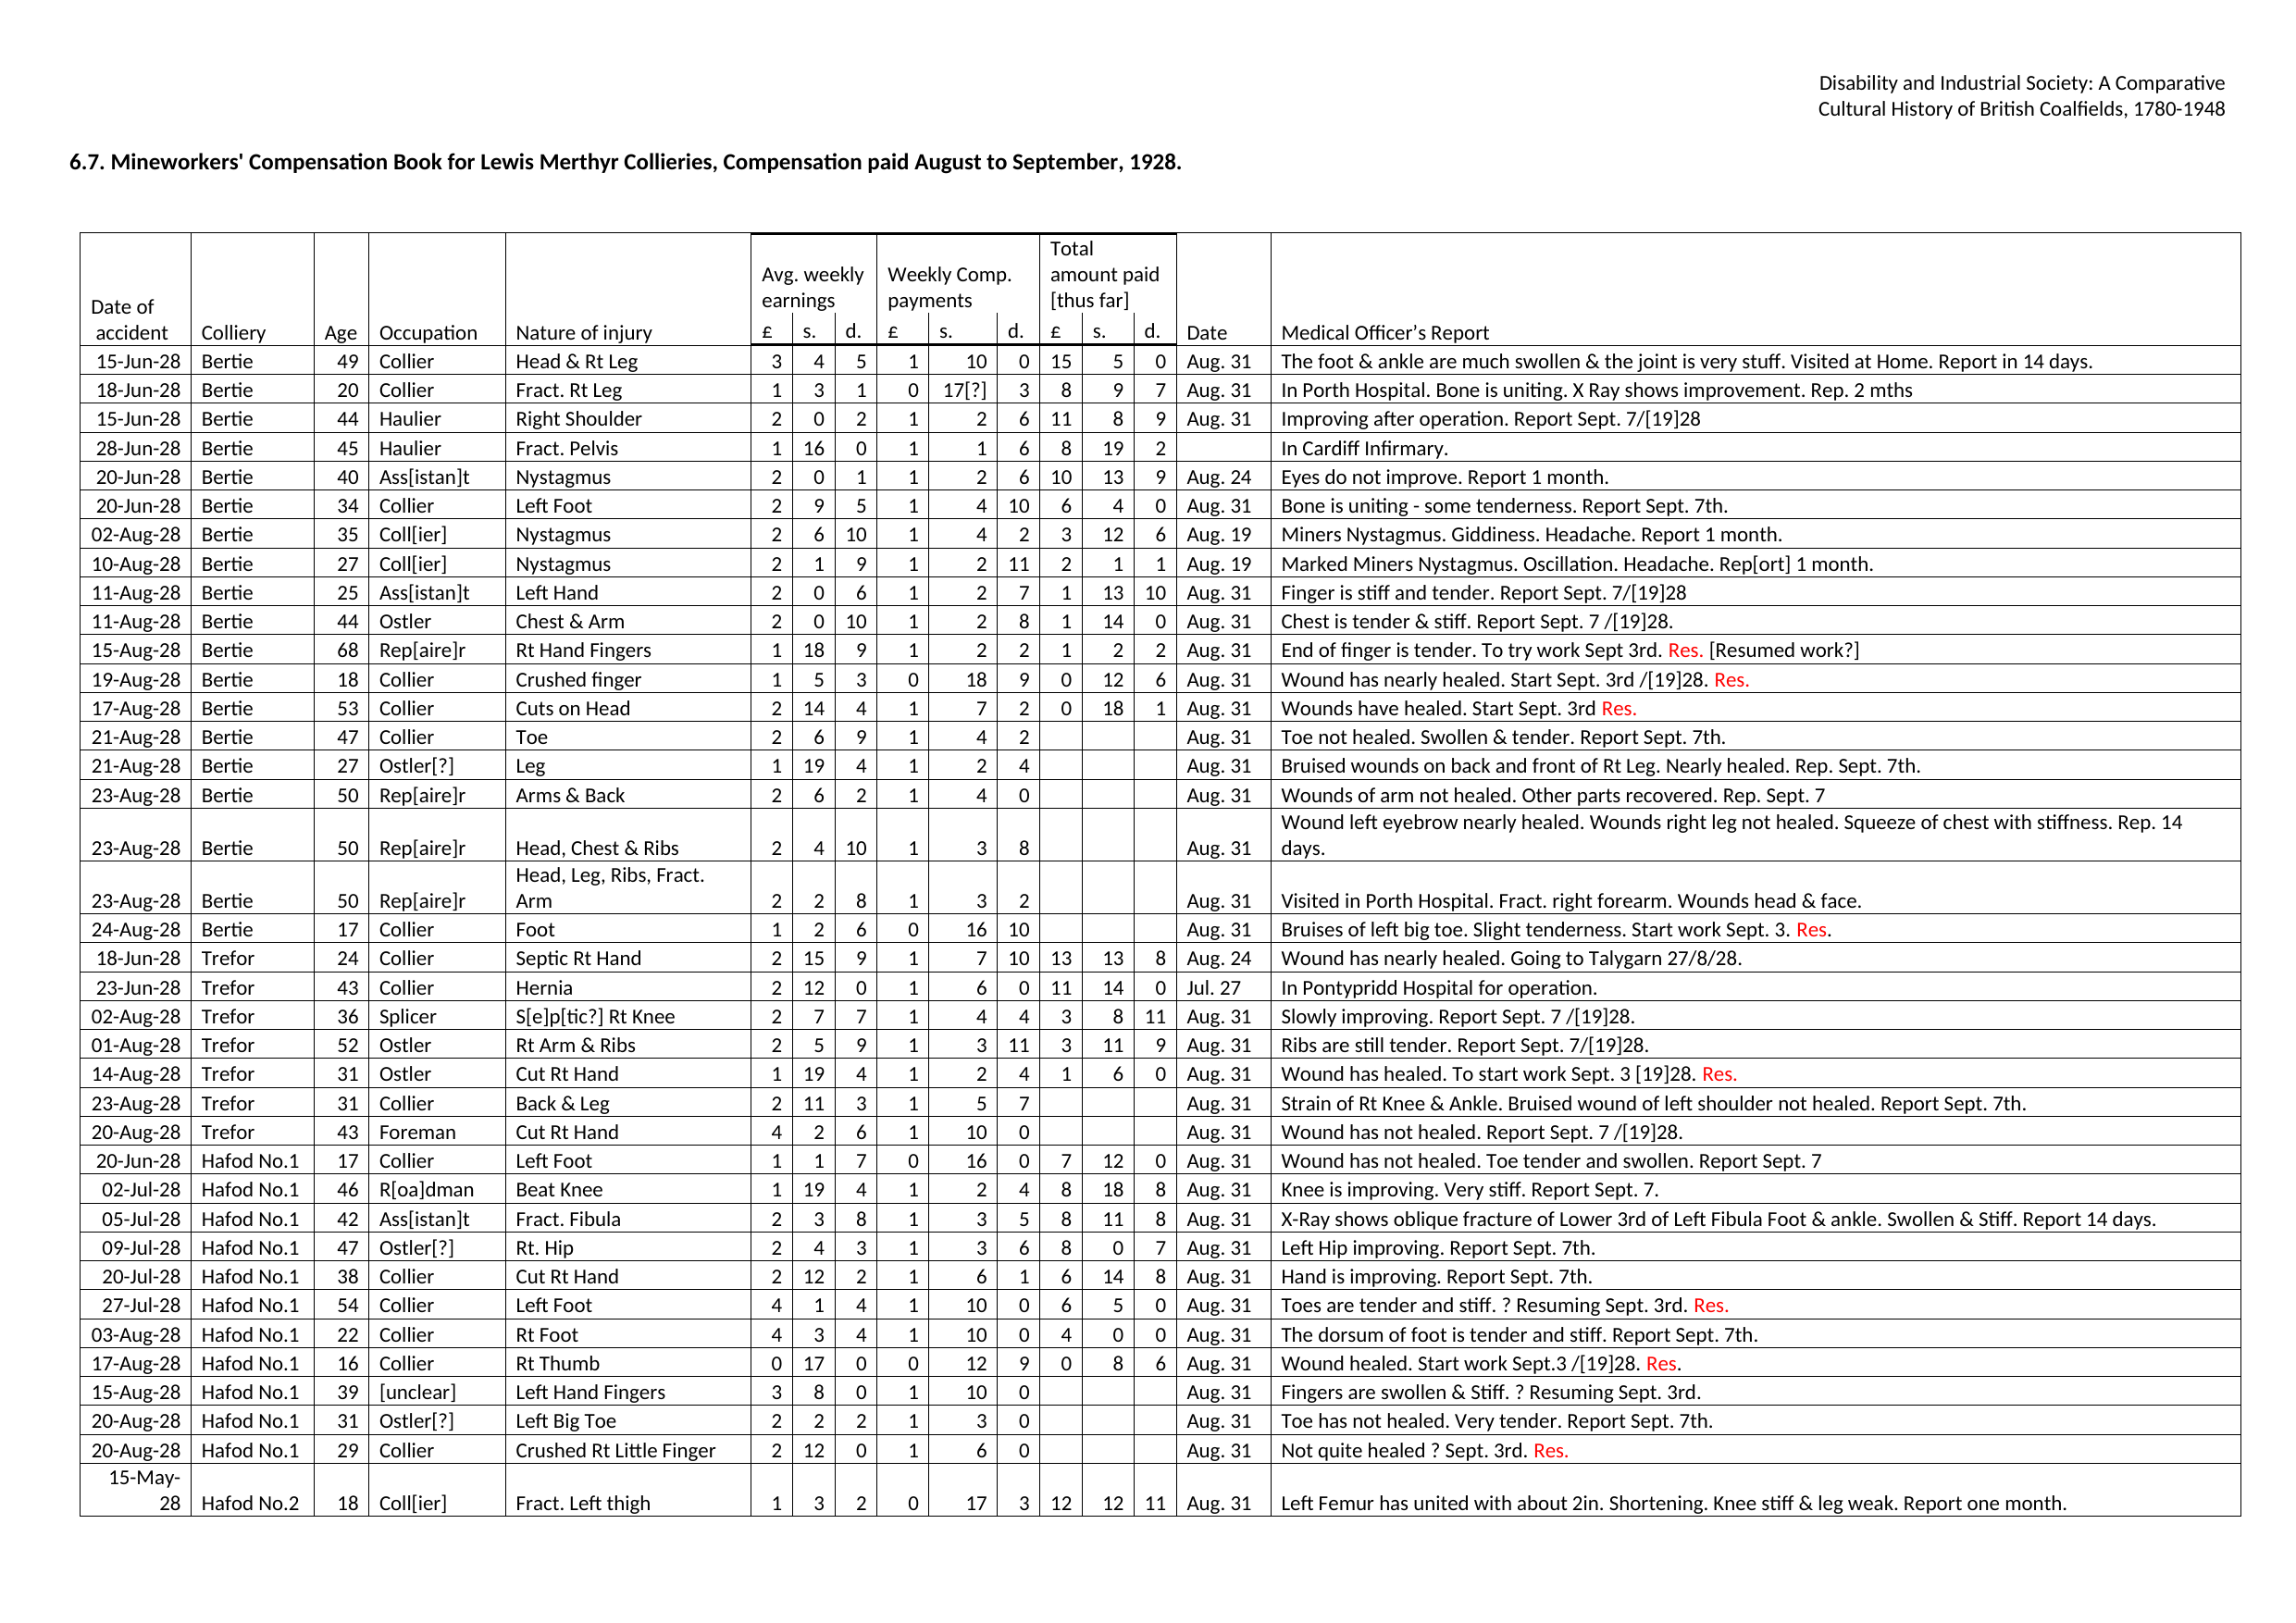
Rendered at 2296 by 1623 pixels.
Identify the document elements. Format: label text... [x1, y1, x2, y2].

table_cell Aug. 31 [1177, 490, 1271, 518]
table_cell Aug. 31 [1177, 346, 1271, 374]
table_cell 31 [315, 1088, 368, 1116]
table_cell Aug. 31 [1177, 606, 1271, 634]
table_cell 9 [1083, 375, 1134, 403]
table_cell Collier [369, 490, 505, 518]
table_cell 2 [751, 1261, 792, 1289]
table_cell Aug. 24 [1177, 462, 1271, 489]
table_cell Toe not healed. Swollen & tender. Report Sept. 7th. [1272, 722, 2240, 750]
table_cell 3 [929, 1030, 997, 1058]
table_cell 13 [1083, 577, 1134, 605]
table_header Medical Officer’s Report [1272, 233, 2240, 345]
table_cell Cut Rt Hand [506, 1117, 751, 1145]
table_cell 8 [1040, 433, 1082, 461]
table_cell 6 [998, 403, 1039, 432]
table_cell 5 [836, 490, 876, 518]
table_cell Ass[istan]t [369, 462, 505, 489]
table_cell Collier [369, 664, 505, 692]
table_cell 03-Aug-28 [81, 1319, 191, 1347]
table_cell Marked Miners Nystagmus. Oscillation. Headache. Rep[ort] 1 month. [1272, 549, 2240, 576]
table_cell 1 [877, 1377, 928, 1405]
table_cell 1 [1040, 577, 1082, 605]
table_cell Hafod No.1 [192, 1290, 314, 1318]
table_cell 4 [998, 1059, 1039, 1086]
table_cell Collier [369, 1261, 505, 1289]
table_cell Bertie [192, 346, 314, 374]
table_cell Aug. 31 [1177, 722, 1271, 750]
table_cell 2 [998, 861, 1039, 913]
table_cell 6 [998, 433, 1039, 461]
table_cell Aug. 31 [1177, 1204, 1271, 1232]
table_cell 1 [1040, 1059, 1082, 1086]
table_cell 8 [836, 861, 876, 913]
table_cell 14 [1083, 973, 1134, 1000]
table_cell 8 [1040, 1174, 1082, 1202]
table_cell 4 [836, 693, 876, 721]
table_cell 47 [315, 722, 368, 750]
table_cell 1 [751, 433, 792, 461]
table_cell 2 [751, 519, 792, 548]
table_cell 1 [793, 1290, 835, 1318]
table_cell 7 [929, 943, 997, 971]
table_cell 2 [1083, 635, 1134, 663]
table_cell 12 [1083, 1464, 1134, 1516]
table_header Nature of injury [506, 233, 751, 345]
table_cell 0 [877, 664, 928, 692]
table_cell 31 [315, 1059, 368, 1086]
table_cell Miners Nystagmus. Giddiness. Headache. Report 1 month. [1272, 519, 2240, 548]
table_cell 27-Jul-28 [81, 1290, 191, 1318]
table_cell 2 [751, 693, 792, 721]
table_cell 4 [751, 1319, 792, 1347]
table_cell 1 [793, 1146, 835, 1173]
table_cell Rep[aire]r [369, 861, 505, 913]
table_cell 4 [836, 750, 876, 779]
table_cell 45 [315, 433, 368, 461]
table_cell 10 [836, 519, 876, 548]
table_cell 16 [929, 914, 997, 942]
table_cell 2 [929, 549, 997, 576]
table_cell 21-Aug-28 [81, 722, 191, 750]
table_cell 19-Aug-28 [81, 664, 191, 692]
table_cell Bertie [192, 606, 314, 634]
table_cell Hafod No.2 [192, 1464, 314, 1516]
table_cell 2 [751, 1088, 792, 1116]
table_cell 0 [836, 1377, 876, 1405]
table_cell 1 [751, 375, 792, 403]
table_cell 0 [877, 1464, 928, 1516]
table_cell Aug. 31 [1177, 1001, 1271, 1029]
table_cell [1040, 750, 1082, 779]
table_cell Trefor [192, 1030, 314, 1058]
table_cell 20-Aug-28 [81, 1406, 191, 1433]
table_cell Bertie [192, 519, 314, 548]
table_cell Ass[istan]t [369, 1204, 505, 1232]
table_cell 11 [998, 549, 1039, 576]
table_cell 50 [315, 809, 368, 861]
table_cell 1 [1083, 549, 1134, 576]
table_cell Collier [369, 973, 505, 1000]
table_cell Septic Rt Hand [506, 943, 751, 971]
table_cell Arms & Back [506, 780, 751, 808]
table_cell 43 [315, 973, 368, 1000]
table_cell 13 [1083, 943, 1134, 971]
table_cell 10 [836, 809, 876, 861]
table_cell 19 [793, 1059, 835, 1086]
table_cell Collier [369, 693, 505, 721]
table_cell 3 [751, 346, 792, 374]
table_cell Cuts on Head [506, 693, 751, 721]
table_cell 02-Jul-28 [81, 1174, 191, 1202]
table_cell Wound healed. Start work Sept.3 /[19]28. Res. [1272, 1348, 2240, 1376]
table_cell 10 [929, 1319, 997, 1347]
table_cell 11 [1135, 1001, 1176, 1029]
table_cell [1135, 1088, 1176, 1116]
table_cell 11 [1083, 1030, 1134, 1058]
table_cell 0 [1083, 1233, 1134, 1260]
table_cell 23-Aug-28 [81, 809, 191, 861]
table_cell Hafod No.1 [192, 1204, 314, 1232]
table_cell 53 [315, 693, 368, 721]
table_cell 12 [1083, 1146, 1134, 1173]
table_cell Toes are tender and stiff. ? Resuming Sept. 3rd. Res. [1272, 1290, 2240, 1318]
table_cell 1 [877, 1088, 928, 1116]
table_cell 0 [998, 1290, 1039, 1318]
table_cell 2 [1135, 433, 1176, 461]
table_cell 3 [929, 1406, 997, 1433]
table_cell 20-Aug-28 [81, 1117, 191, 1145]
table_cell Knee is improving. Very stiff. Report Sept. 7. [1272, 1174, 2240, 1202]
table_cell 4 [1040, 1319, 1082, 1347]
table_cell Haulier [369, 403, 505, 432]
table_cell 9 [998, 1348, 1039, 1376]
table_cell 4 [929, 722, 997, 750]
table_cell 1 [877, 635, 928, 663]
table_cell 42 [315, 1204, 368, 1232]
table_cell Wounds have healed. Start Sept. 3rd Res. [1272, 693, 2240, 721]
table_cell 02-Aug-28 [81, 1001, 191, 1029]
table_cell 2 [998, 722, 1039, 750]
table_cell [1083, 861, 1134, 913]
table_header Date [1177, 233, 1271, 345]
table_cell Collier [369, 943, 505, 971]
table_cell 0 [1135, 1319, 1176, 1347]
table_cell Hernia [506, 973, 751, 1000]
table_cell 6 [929, 1261, 997, 1289]
table_cell 15 [1040, 346, 1082, 374]
table_cell Collier [369, 722, 505, 750]
table_cell 10 [929, 1117, 997, 1145]
table_cell 5 [1083, 1290, 1134, 1318]
table_cell Rep[aire]r [369, 635, 505, 663]
table_cell [1083, 1088, 1134, 1116]
table_cell 1 [877, 519, 928, 548]
table_cell Collier [369, 914, 505, 942]
table_cell [1083, 780, 1134, 808]
table_cell Left Foot [506, 490, 751, 518]
table_cell Aug. 31 [1177, 1406, 1271, 1433]
table_cell Bertie [192, 750, 314, 779]
table_cell 11 [1083, 1204, 1134, 1232]
table_header [1040, 235, 1176, 343]
table_cell 02-Aug-28 [81, 519, 191, 548]
table_cell 10 [998, 490, 1039, 518]
table_cell 0 [1135, 1059, 1176, 1086]
table_cell 1 [877, 577, 928, 605]
table_cell 12 [793, 1261, 835, 1289]
table_cell 6 [929, 1435, 997, 1463]
table_cell 1 [877, 750, 928, 779]
table_cell 2 [751, 973, 792, 1000]
table_cell 34 [315, 490, 368, 518]
table_cell Nystagmus [506, 462, 751, 489]
table_cell 43 [315, 1117, 368, 1145]
table_cell 3 [929, 861, 997, 913]
table_cell 1 [836, 462, 876, 489]
table_cell 0 [998, 346, 1039, 374]
table_cell Not quite healed ? Sept. 3rd. Res. [1272, 1435, 2240, 1463]
table_cell 0 [877, 375, 928, 403]
table_cell 18 [315, 664, 368, 692]
table_cell 27 [315, 750, 368, 779]
table_cell [1040, 1406, 1082, 1433]
table_cell 20-Jun-28 [81, 1146, 191, 1173]
table_cell 23-Jun-28 [81, 973, 191, 1000]
table_cell 15-May-28 [81, 1464, 191, 1516]
table_cell 10 [1135, 577, 1176, 605]
table_cell 2 [793, 914, 835, 942]
table_cell [1040, 914, 1082, 942]
table_cell [1135, 1406, 1176, 1433]
table_cell 1 [877, 722, 928, 750]
table_cell 54 [315, 1290, 368, 1318]
table_cell 0 [998, 1435, 1039, 1463]
table_cell 7 [998, 577, 1039, 605]
table_cell Rep[aire]r [369, 780, 505, 808]
table_cell Hafod No.1 [192, 1174, 314, 1202]
table_cell [1135, 1117, 1176, 1145]
table_cell Aug. 31 [1177, 693, 1271, 721]
table_cell 8 [1083, 403, 1134, 432]
table_cell 4 [1083, 490, 1134, 518]
table_cell 3 [929, 809, 997, 861]
table_cell 1 [751, 1464, 792, 1516]
table_cell Wounds of arm not healed. Other parts recovered. Rep. Sept. 7 [1272, 780, 2240, 808]
table_cell 4 [836, 1290, 876, 1318]
table_cell Eyes do not improve. Report 1 month. [1272, 462, 2240, 489]
table_cell 1 [877, 346, 928, 374]
table_cell 12 [793, 1435, 835, 1463]
table_cell 16 [929, 1146, 997, 1173]
table_cell 6 [1135, 519, 1176, 548]
table_cell 3 [793, 1464, 835, 1516]
table_cell [1135, 861, 1176, 913]
table_cell 3 [836, 1233, 876, 1260]
table_cell Foreman [369, 1117, 505, 1145]
table_cell 5 [793, 664, 835, 692]
table_cell 6 [793, 722, 835, 750]
table_cell 2 [929, 1059, 997, 1086]
table_cell Trefor [192, 1001, 314, 1029]
table_cell 14 [793, 693, 835, 721]
table_header Date of accident [81, 233, 191, 345]
table_cell 8 [1083, 1001, 1134, 1029]
table_cell Bruises of left big toe. Slight tenderness. Start work Sept. 3. Res. [1272, 914, 2240, 942]
table_cell 2 [751, 780, 792, 808]
table_cell 2 [751, 1001, 792, 1029]
table_cell 8 [1040, 1204, 1082, 1232]
table_cell Toe has not healed. Very tender. Report Sept. 7th. [1272, 1406, 2240, 1433]
table_cell 0 [998, 1406, 1039, 1433]
table_cell 44 [315, 403, 368, 432]
table_cell 68 [315, 635, 368, 663]
table_cell Aug. 19 [1177, 519, 1271, 548]
table_cell Hafod No.1 [192, 1261, 314, 1289]
table_cell 4 [793, 809, 835, 861]
table_cell 1 [877, 973, 928, 1000]
table_cell Collier [369, 1088, 505, 1116]
table_cell Wound left eyebrow nearly healed. Wounds right leg not healed. Squeeze of chest with stiffness. Rep. 14 days. [1272, 809, 2240, 861]
table_cell 17-Aug-28 [81, 693, 191, 721]
table_cell Aug. 31 [1177, 635, 1271, 663]
table_cell 0 [1135, 490, 1176, 518]
table_cell 6 [836, 577, 876, 605]
table_cell Bertie [192, 549, 314, 576]
table_cell Collier [369, 346, 505, 374]
table_cell Trefor [192, 1088, 314, 1116]
table_cell 15-Jun-28 [81, 403, 191, 432]
table_cell 9 [836, 549, 876, 576]
table_cell 19 [1083, 433, 1134, 461]
table_cell 18 [793, 635, 835, 663]
table_cell Beat Knee [506, 1174, 751, 1202]
table_cell 18-Jun-28 [81, 943, 191, 971]
table_cell 9 [1135, 403, 1176, 432]
table_cell 27 [315, 549, 368, 576]
table_cell Rt Arm & Ribs [506, 1030, 751, 1058]
table_cell 2 [929, 750, 997, 779]
table_cell Aug. 31 [1177, 1348, 1271, 1376]
table_cell 8 [1135, 943, 1176, 971]
table_cell 11 [1135, 1464, 1176, 1516]
table_cell 0 [1040, 1348, 1082, 1376]
table_cell [1040, 780, 1082, 808]
table_cell Leg [506, 750, 751, 779]
table_cell Left Hip improving. Report Sept. 7th. [1272, 1233, 2240, 1260]
table_cell Wound has nearly healed. Start Sept. 3rd /[19]28. Res. [1272, 664, 2240, 692]
table_cell Collier [369, 1290, 505, 1318]
table_cell 1 [1040, 635, 1082, 663]
table_cell 12 [1083, 664, 1134, 692]
table_cell 15-Aug-28 [81, 1377, 191, 1405]
table_cell 6 [998, 462, 1039, 489]
table_cell 2 [751, 549, 792, 576]
table_cell 1 [751, 635, 792, 663]
table_cell 2 [751, 722, 792, 750]
table_cell 1 [877, 1001, 928, 1029]
table_cell 2 [751, 943, 792, 971]
table_cell 7 [836, 1001, 876, 1029]
table_cell Wound has not healed. Toe tender and swollen. Report Sept. 7 [1272, 1146, 2240, 1173]
table_cell [1135, 750, 1176, 779]
table_cell 8 [1135, 1204, 1176, 1232]
table_header [751, 235, 876, 343]
table_cell 12 [1040, 1464, 1082, 1516]
table_cell [1083, 914, 1134, 942]
table_cell 6 [793, 780, 835, 808]
table_cell Aug. 31 [1177, 1174, 1271, 1202]
table_cell 6 [836, 914, 876, 942]
table_cell Left Femur has united with about 2in. Shortening. Knee stiff & leg weak. Report one month. [1272, 1464, 2240, 1516]
table_cell 7 [929, 693, 997, 721]
table_cell Hafod No.1 [192, 1377, 314, 1405]
table_cell Crushed Rt Little Finger [506, 1435, 751, 1463]
table_cell 0 [998, 780, 1039, 808]
table_cell [1135, 1377, 1176, 1405]
table_cell 0 [998, 1146, 1039, 1173]
table_cell 3 [998, 1464, 1039, 1516]
table_cell 21-Aug-28 [81, 750, 191, 779]
table_cell 10 [836, 606, 876, 634]
table_cell Ostler[?] [369, 750, 505, 779]
table_cell 22 [315, 1319, 368, 1347]
table_cell 2 [751, 577, 792, 605]
table_cell 0 [877, 1348, 928, 1376]
table_cell 1 [877, 1233, 928, 1260]
table_cell 8 [1135, 1261, 1176, 1289]
table_cell 11 [1040, 973, 1082, 1000]
table_cell 11-Aug-28 [81, 577, 191, 605]
table_cell Rt Thumb [506, 1348, 751, 1376]
table_cell 1 [877, 462, 928, 489]
table_cell 15-Jun-28 [81, 346, 191, 374]
table_cell 4 [998, 1174, 1039, 1202]
table_cell 2 [751, 490, 792, 518]
table_header Age [315, 233, 368, 345]
table_cell 20-Aug-28 [81, 1435, 191, 1463]
table_cell 6 [929, 973, 997, 1000]
table_cell Ostler[?] [369, 1233, 505, 1260]
table_cell Aug. 31 [1177, 1290, 1271, 1318]
table_cell Left Big Toe [506, 1406, 751, 1433]
table_cell 39 [315, 1377, 368, 1405]
table_cell Aug. 31 [1177, 1030, 1271, 1058]
table_cell Haulier [369, 433, 505, 461]
table_cell 0 [793, 462, 835, 489]
table_cell 12 [793, 973, 835, 1000]
table_cell Ostler [369, 1030, 505, 1058]
table_cell Aug. 31 [1177, 1233, 1271, 1260]
table_cell 0 [998, 1319, 1039, 1347]
table_cell 3 [793, 1204, 835, 1232]
table_cell 10 [929, 1377, 997, 1405]
table_cell 7 [836, 1146, 876, 1173]
table_cell 1 [751, 1146, 792, 1173]
table_cell The dorsum of foot is tender and stiff. Report Sept. 7th. [1272, 1319, 2240, 1347]
table_cell Bertie [192, 861, 314, 913]
table_cell Bertie [192, 375, 314, 403]
table_cell [1040, 1088, 1082, 1116]
table_cell 23-Aug-28 [81, 1088, 191, 1116]
table_cell Hafod No.1 [192, 1233, 314, 1260]
table_cell Head, Leg, Ribs, Fract. Arm [506, 861, 751, 913]
table_cell 2 [836, 780, 876, 808]
table_cell 14 [1083, 1261, 1134, 1289]
table_cell Nystagmus [506, 549, 751, 576]
table_cell 10 [1040, 462, 1082, 489]
table_cell 20 [315, 375, 368, 403]
text 6.7. Mineworkers' Compensation Book for Lewis Merthyr Collieries, Compensation paid August to September, 1928. [69, 147, 2226, 175]
table_cell 1 [877, 780, 928, 808]
table_cell 17 [315, 1146, 368, 1173]
table_cell Aug. 31 [1177, 1261, 1271, 1289]
table_cell Collier [369, 1146, 505, 1173]
table_cell R[oa]dman [369, 1174, 505, 1202]
table_cell Left Foot [506, 1146, 751, 1173]
table_cell Fingers are swollen & Stiff. ? Resuming Sept. 3rd. [1272, 1377, 2240, 1405]
table_cell 5 [1083, 346, 1134, 374]
table_cell Cut Rt Hand [506, 1059, 751, 1086]
table_cell 4 [793, 1233, 835, 1260]
table_cell 2 [751, 861, 792, 913]
table_header [877, 235, 1039, 343]
table_cell 20-Jun-28 [81, 462, 191, 489]
table_cell 6 [1135, 1348, 1176, 1376]
table_cell 9 [836, 1030, 876, 1058]
table_cell Hafod No.1 [192, 1348, 314, 1376]
table_cell Aug. 31 [1177, 1059, 1271, 1086]
table_cell 12 [1083, 519, 1134, 548]
table_cell 1 [877, 433, 928, 461]
table_cell 5 [929, 1088, 997, 1116]
table_cell 1 [751, 664, 792, 692]
table_cell 7 [1135, 375, 1176, 403]
table_cell Ostler [369, 1059, 505, 1086]
table_cell 19 [793, 1174, 835, 1202]
table_cell Bertie [192, 577, 314, 605]
table_cell Wound has nearly healed. Going to Talygarn 27/8/28. [1272, 943, 2240, 971]
table_cell Aug. 31 [1177, 861, 1271, 913]
table_cell 6 [1083, 1059, 1134, 1086]
table_cell [1083, 1377, 1134, 1405]
table_cell 6 [1040, 1261, 1082, 1289]
table_cell 49 [315, 346, 368, 374]
table_cell 20-Jun-28 [81, 490, 191, 518]
table_cell Aug. 31 [1177, 577, 1271, 605]
table_cell Bertie [192, 914, 314, 942]
table_cell 11-Aug-28 [81, 606, 191, 634]
table_cell 0 [1135, 1290, 1176, 1318]
table_cell 09-Jul-28 [81, 1233, 191, 1260]
table_cell 1 [877, 1030, 928, 1058]
table_cell Splicer [369, 1001, 505, 1029]
table_cell 23-Aug-28 [81, 780, 191, 808]
table_cell Toe [506, 722, 751, 750]
table_cell 0 [793, 403, 835, 432]
table_cell In Pontypridd Hospital for operation. [1272, 973, 2240, 1000]
table_cell Bertie [192, 722, 314, 750]
table_cell Ostler[?] [369, 1406, 505, 1433]
table_cell Head, Chest & Ribs [506, 809, 751, 861]
table_cell Hand is improving. Report Sept. 7th. [1272, 1261, 2240, 1289]
table_cell 2 [998, 693, 1039, 721]
table_cell 2 [1040, 549, 1082, 576]
table_cell 3 [1040, 1030, 1082, 1058]
table_cell 16 [793, 433, 835, 461]
table_cell Bertie [192, 809, 314, 861]
table_cell 18 [929, 664, 997, 692]
table_cell 18 [315, 1464, 368, 1516]
table_cell 1 [751, 1174, 792, 1202]
table_cell 0 [1135, 1146, 1176, 1173]
table_cell Aug. 31 [1177, 750, 1271, 779]
table_cell Aug. 19 [1177, 549, 1271, 576]
table_cell 11 [998, 1030, 1039, 1058]
table_cell Hafod No.1 [192, 1406, 314, 1433]
table_cell The foot & ankle are much swollen & the joint is very stuff. Visited at Home. Report in 14 days. [1272, 346, 2240, 374]
table_cell Bertie [192, 664, 314, 692]
table_cell 1 [751, 914, 792, 942]
table_cell Rt. Hip [506, 1233, 751, 1260]
table_cell 3 [793, 375, 835, 403]
table_cell 1 [836, 375, 876, 403]
table_cell [1040, 1117, 1082, 1145]
table_cell 20-Jul-28 [81, 1261, 191, 1289]
table_cell 2 [836, 1261, 876, 1289]
table_cell Back & Leg [506, 1088, 751, 1116]
table_cell 1 [1040, 606, 1082, 634]
table_cell 13 [1040, 943, 1082, 971]
table_cell [1083, 809, 1134, 861]
table_cell Bertie [192, 490, 314, 518]
table_cell 14-Aug-28 [81, 1059, 191, 1086]
table_cell 1 [751, 750, 792, 779]
table_cell Rt Foot [506, 1319, 751, 1347]
table_cell End of finger is tender. To try work Sept 3rd. Res. [Resumed work?] [1272, 635, 2240, 663]
table_cell 2 [998, 635, 1039, 663]
table_cell Aug. 31 [1177, 914, 1271, 942]
table_cell 2 [836, 1406, 876, 1433]
table_cell Aug. 31 [1177, 1117, 1271, 1145]
table_cell 10 [998, 914, 1039, 942]
table_cell Left Foot [506, 1290, 751, 1318]
table_cell Aug. 31 [1177, 664, 1271, 692]
table_cell Hafod No.1 [192, 1435, 314, 1463]
table_cell 46 [315, 1174, 368, 1202]
table_cell 2 [751, 403, 792, 432]
table_cell [1083, 1406, 1134, 1433]
table_cell 24-Aug-28 [81, 914, 191, 942]
table_cell 2 [836, 1464, 876, 1516]
table_cell Collier [369, 1319, 505, 1347]
table_cell 3 [836, 664, 876, 692]
table_cell 0 [1135, 606, 1176, 634]
table_cell Aug. 31 [1177, 1435, 1271, 1463]
table_cell 3 [929, 1204, 997, 1232]
table_cell Bertie [192, 635, 314, 663]
table_cell 2 [751, 1406, 792, 1433]
table_cell 6 [1040, 1290, 1082, 1318]
table_cell 6 [793, 519, 835, 548]
table_cell 11 [1040, 403, 1082, 432]
table_cell [1083, 1117, 1134, 1145]
table_cell [1040, 861, 1082, 913]
table_cell 8 [836, 1204, 876, 1232]
table_cell 31 [315, 1406, 368, 1433]
table_cell S[e]p[tic?] Rt Knee [506, 1001, 751, 1029]
table_cell 13 [1083, 462, 1134, 489]
table_cell 8 [1083, 1348, 1134, 1376]
table_cell 17[?] [929, 375, 997, 403]
table_cell 4 [998, 750, 1039, 779]
table_cell 6 [998, 1233, 1039, 1260]
table_cell Slowly improving. Report Sept. 7 /[19]28. [1272, 1001, 2240, 1029]
table_cell 2 [836, 403, 876, 432]
table_cell Rt Hand Fingers [506, 635, 751, 663]
table_cell 17 [929, 1464, 997, 1516]
table_cell 8 [1135, 1174, 1176, 1202]
table_cell [1083, 750, 1134, 779]
table_cell 0 [793, 577, 835, 605]
table_cell Ribs are still tender. Report Sept. 7/[19]28. [1272, 1030, 2240, 1058]
table_cell 4 [929, 780, 997, 808]
table_cell Finger is stiff and tender. Report Sept. 7/[19]28 [1272, 577, 2240, 605]
table_cell 2 [929, 1174, 997, 1202]
table_cell 19 [793, 750, 835, 779]
table_cell 1 [877, 861, 928, 913]
table_cell 2 [929, 635, 997, 663]
table_cell 1 [877, 1435, 928, 1463]
table_cell 1 [877, 1117, 928, 1145]
table_cell [1135, 1435, 1176, 1463]
table_cell 1 [877, 693, 928, 721]
table_cell Bertie [192, 780, 314, 808]
table_cell 4 [793, 346, 835, 374]
table_cell 16 [315, 1348, 368, 1376]
table_cell 0 [998, 1377, 1039, 1405]
table_cell 18-Jun-28 [81, 375, 191, 403]
table_cell 1 [751, 1059, 792, 1086]
table_cell [1135, 780, 1176, 808]
table_cell 10-Aug-28 [81, 549, 191, 576]
table_cell 1 [877, 490, 928, 518]
table_cell Wound has healed. To start work Sept. 3 [19]28. Res. [1272, 1059, 2240, 1086]
table_cell 10 [929, 1290, 997, 1318]
table_cell Bertie [192, 403, 314, 432]
table_cell 12 [929, 1348, 997, 1376]
table_cell Fract. Pelvis [506, 433, 751, 461]
table_cell Hafod No.1 [192, 1146, 314, 1173]
table_cell 29 [315, 1435, 368, 1463]
table_cell 5 [998, 1204, 1039, 1232]
table_cell 8 [1040, 1233, 1082, 1260]
table_cell Chest & Arm [506, 606, 751, 634]
table_cell 1 [929, 433, 997, 461]
table_cell 2 [751, 1233, 792, 1260]
table_cell 35 [315, 519, 368, 548]
table_cell Strain of Rt Knee & Ankle. Bruised wound of left shoulder not healed. Report Sept. 7th. [1272, 1088, 2240, 1116]
table_cell 9 [1135, 462, 1176, 489]
table_cell 2 [929, 577, 997, 605]
table_cell In Cardiff Infirmary. [1272, 433, 2240, 461]
table_cell 4 [836, 1319, 876, 1347]
table_cell 4 [751, 1117, 792, 1145]
table_cell 9 [1135, 1030, 1176, 1058]
table_header Colliery [192, 233, 314, 345]
table_cell 2 [929, 462, 997, 489]
table_cell 47 [315, 1233, 368, 1260]
table_cell 3 [793, 1319, 835, 1347]
table_cell 7 [1135, 1233, 1176, 1260]
table_cell 7 [998, 1088, 1039, 1116]
table_cell 01-Aug-28 [81, 1030, 191, 1058]
table_cell Bruised wounds on back and front of Rt Leg. Nearly healed. Rep. Sept. 7th. [1272, 750, 2240, 779]
table_cell Crushed finger [506, 664, 751, 692]
table_cell 3 [1040, 519, 1082, 548]
table_cell 2 [929, 606, 997, 634]
table_cell 3 [836, 1088, 876, 1116]
table_cell Foot [506, 914, 751, 942]
table_cell 24 [315, 943, 368, 971]
table_cell 1 [877, 1204, 928, 1232]
table_cell 0 [1083, 1319, 1134, 1347]
table_cell 8 [998, 606, 1039, 634]
table_cell Wound has not healed. Report Sept. 7 /[19]28. [1272, 1117, 2240, 1145]
table_cell 2 [1135, 635, 1176, 663]
table_cell 6 [1040, 490, 1082, 518]
table_cell Bertie [192, 462, 314, 489]
table_cell 4 [929, 1001, 997, 1029]
table_cell Head & Rt Leg [506, 346, 751, 374]
table_cell Trefor [192, 943, 314, 971]
table_cell Bone is uniting - some tenderness. Report Sept. 7th. [1272, 490, 2240, 518]
table_cell 0 [836, 1348, 876, 1376]
table_cell 9 [998, 664, 1039, 692]
table_cell Aug. 31 [1177, 375, 1271, 403]
table_cell [1135, 914, 1176, 942]
table_cell 4 [836, 1059, 876, 1086]
table_cell 0 [1135, 973, 1176, 1000]
table_cell 1 [1135, 693, 1176, 721]
table_cell 05-Jul-28 [81, 1204, 191, 1232]
table_cell 1 [793, 549, 835, 576]
table_cell Left Hand Fingers [506, 1377, 751, 1405]
table_cell Collier [369, 375, 505, 403]
table_cell Aug. 31 [1177, 1464, 1271, 1516]
table_cell 0 [998, 1117, 1039, 1145]
table_cell 10 [998, 943, 1039, 971]
table_cell 1 [877, 1406, 928, 1433]
table_cell Aug. 31 [1177, 1377, 1271, 1405]
table_cell 50 [315, 780, 368, 808]
table_cell [1040, 722, 1082, 750]
table_cell Aug. 31 [1177, 403, 1271, 432]
table_cell Right Shoulder [506, 403, 751, 432]
table_cell 0 [793, 606, 835, 634]
table_cell 1 [877, 943, 928, 971]
table_cell 3 [929, 1233, 997, 1260]
table_cell 3 [998, 375, 1039, 403]
table_cell 1 [877, 549, 928, 576]
table_cell Aug. 24 [1177, 943, 1271, 971]
table_cell 2 [793, 861, 835, 913]
table_cell 4 [836, 1174, 876, 1202]
table_cell 4 [929, 519, 997, 548]
table_cell In Porth Hospital. Bone is uniting. X Ray shows improvement. Rep. 2 mths [1272, 375, 2240, 403]
table_cell 9 [793, 490, 835, 518]
table_cell Rep[aire]r [369, 809, 505, 861]
table_cell 44 [315, 606, 368, 634]
table_cell 2 [751, 606, 792, 634]
table_cell Chest is tender & stiff. Report Sept. 7 /[19]28. [1272, 606, 2240, 634]
table_cell 23-Aug-28 [81, 861, 191, 913]
table_cell [1040, 1377, 1082, 1405]
table_cell [1083, 722, 1134, 750]
table_cell Trefor [192, 973, 314, 1000]
table_cell Bertie [192, 693, 314, 721]
table_cell 2 [793, 1117, 835, 1145]
table_cell Coll[ier] [369, 549, 505, 576]
table_cell 17-Aug-28 [81, 1348, 191, 1376]
table_cell Trefor [192, 1059, 314, 1086]
table_cell 1 [877, 809, 928, 861]
table_cell 2 [751, 1435, 792, 1463]
table_cell 15 [793, 943, 835, 971]
table_cell [1040, 1435, 1082, 1463]
table_cell 0 [998, 973, 1039, 1000]
table_cell 5 [793, 1030, 835, 1058]
table_cell [1135, 722, 1176, 750]
table_cell Aug. 31 [1177, 809, 1271, 861]
table_cell 17 [315, 914, 368, 942]
table_cell 1 [877, 606, 928, 634]
table_cell Bertie [192, 433, 314, 461]
table_cell Aug. 31 [1177, 1146, 1271, 1173]
table_cell 1 [877, 1319, 928, 1347]
table_cell 4 [998, 1001, 1039, 1029]
table_cell 2 [998, 519, 1039, 548]
table_cell X-Ray shows oblique fracture of Lower 3rd of Left Fibula Foot & ankle. Swollen & Stiff. Report 14 days. [1272, 1204, 2240, 1232]
table_cell 2 [751, 1204, 792, 1232]
table_cell Fract. Rt Leg [506, 375, 751, 403]
table_cell 25 [315, 577, 368, 605]
table_cell [unclear] [369, 1377, 505, 1405]
table_cell 18 [1083, 693, 1134, 721]
table_cell 1 [877, 403, 928, 432]
table_cell Aug. 31 [1177, 1319, 1271, 1347]
table_cell 0 [877, 1146, 928, 1173]
table_cell 8 [1040, 375, 1082, 403]
table_cell 14 [1083, 606, 1134, 634]
table_cell 2 [751, 809, 792, 861]
table_cell 1 [877, 1059, 928, 1086]
table_cell Aug. 31 [1177, 780, 1271, 808]
table_cell 7 [1040, 1146, 1082, 1173]
table_cell Coll[ier] [369, 519, 505, 548]
table_cell 0 [1040, 664, 1082, 692]
table_cell 17 [793, 1348, 835, 1376]
table_cell 7 [793, 1001, 835, 1029]
table_cell 0 [1040, 693, 1082, 721]
table_cell 52 [315, 1030, 368, 1058]
table_cell [1083, 1435, 1134, 1463]
table_cell 0 [1135, 346, 1176, 374]
table_cell 0 [836, 433, 876, 461]
table_cell 1 [998, 1261, 1039, 1289]
table_cell 1 [877, 1290, 928, 1318]
table_cell 2 [793, 1406, 835, 1433]
table_cell 8 [793, 1377, 835, 1405]
table_cell 9 [836, 722, 876, 750]
table_cell 15-Aug-28 [81, 635, 191, 663]
table_cell Fract. Left thigh [506, 1464, 751, 1516]
table_cell Collier [369, 1348, 505, 1376]
table_cell Ostler [369, 606, 505, 634]
table_cell 2 [929, 403, 997, 432]
table_cell Cut Rt Hand [506, 1261, 751, 1289]
table_cell 40 [315, 462, 368, 489]
table_cell Ass[istan]t [369, 577, 505, 605]
table_cell Visited in Porth Hospital. Fract. right forearm. Wounds head & face. [1272, 861, 2240, 913]
table_cell Aug. 31 [1177, 1088, 1271, 1116]
table_cell 36 [315, 1001, 368, 1029]
table_cell 2 [751, 462, 792, 489]
table_cell Nystagmus [506, 519, 751, 548]
table_cell 0 [877, 914, 928, 942]
table_cell 11 [793, 1088, 835, 1116]
table_cell [1040, 809, 1082, 861]
table_cell 38 [315, 1261, 368, 1289]
table_cell Collier [369, 1435, 505, 1463]
table_cell Improving after operation. Report Sept. 7/[19]28 [1272, 403, 2240, 432]
table_cell Left Hand [506, 577, 751, 605]
table_cell 0 [836, 973, 876, 1000]
table_cell 0 [751, 1348, 792, 1376]
table_cell Hafod No.1 [192, 1319, 314, 1347]
table_cell [1177, 433, 1271, 461]
table_cell 4 [929, 490, 997, 518]
table_cell Coll[ier] [369, 1464, 505, 1516]
table_header Occupation [369, 233, 505, 345]
table_cell 3 [1040, 1001, 1082, 1029]
table_cell 5 [836, 346, 876, 374]
table_cell 8 [998, 809, 1039, 861]
table_cell 4 [751, 1290, 792, 1318]
table_cell 28-Jun-28 [81, 433, 191, 461]
table_cell 9 [836, 635, 876, 663]
table_cell 6 [1135, 664, 1176, 692]
table_cell 50 [315, 861, 368, 913]
table_cell Fract. Fibula [506, 1204, 751, 1232]
table_cell 1 [1135, 549, 1176, 576]
table_cell 3 [751, 1377, 792, 1405]
table_cell 6 [836, 1117, 876, 1145]
table_cell 9 [836, 943, 876, 971]
table_cell 1 [877, 1261, 928, 1289]
table_cell Trefor [192, 1117, 314, 1145]
table_cell Jul. 27 [1177, 973, 1271, 1000]
table_cell 10 [929, 346, 997, 374]
table_cell 1 [877, 1174, 928, 1202]
table_cell 2 [751, 1030, 792, 1058]
table_cell 0 [836, 1435, 876, 1463]
table_cell 18 [1083, 1174, 1134, 1202]
table_cell [1135, 809, 1176, 861]
